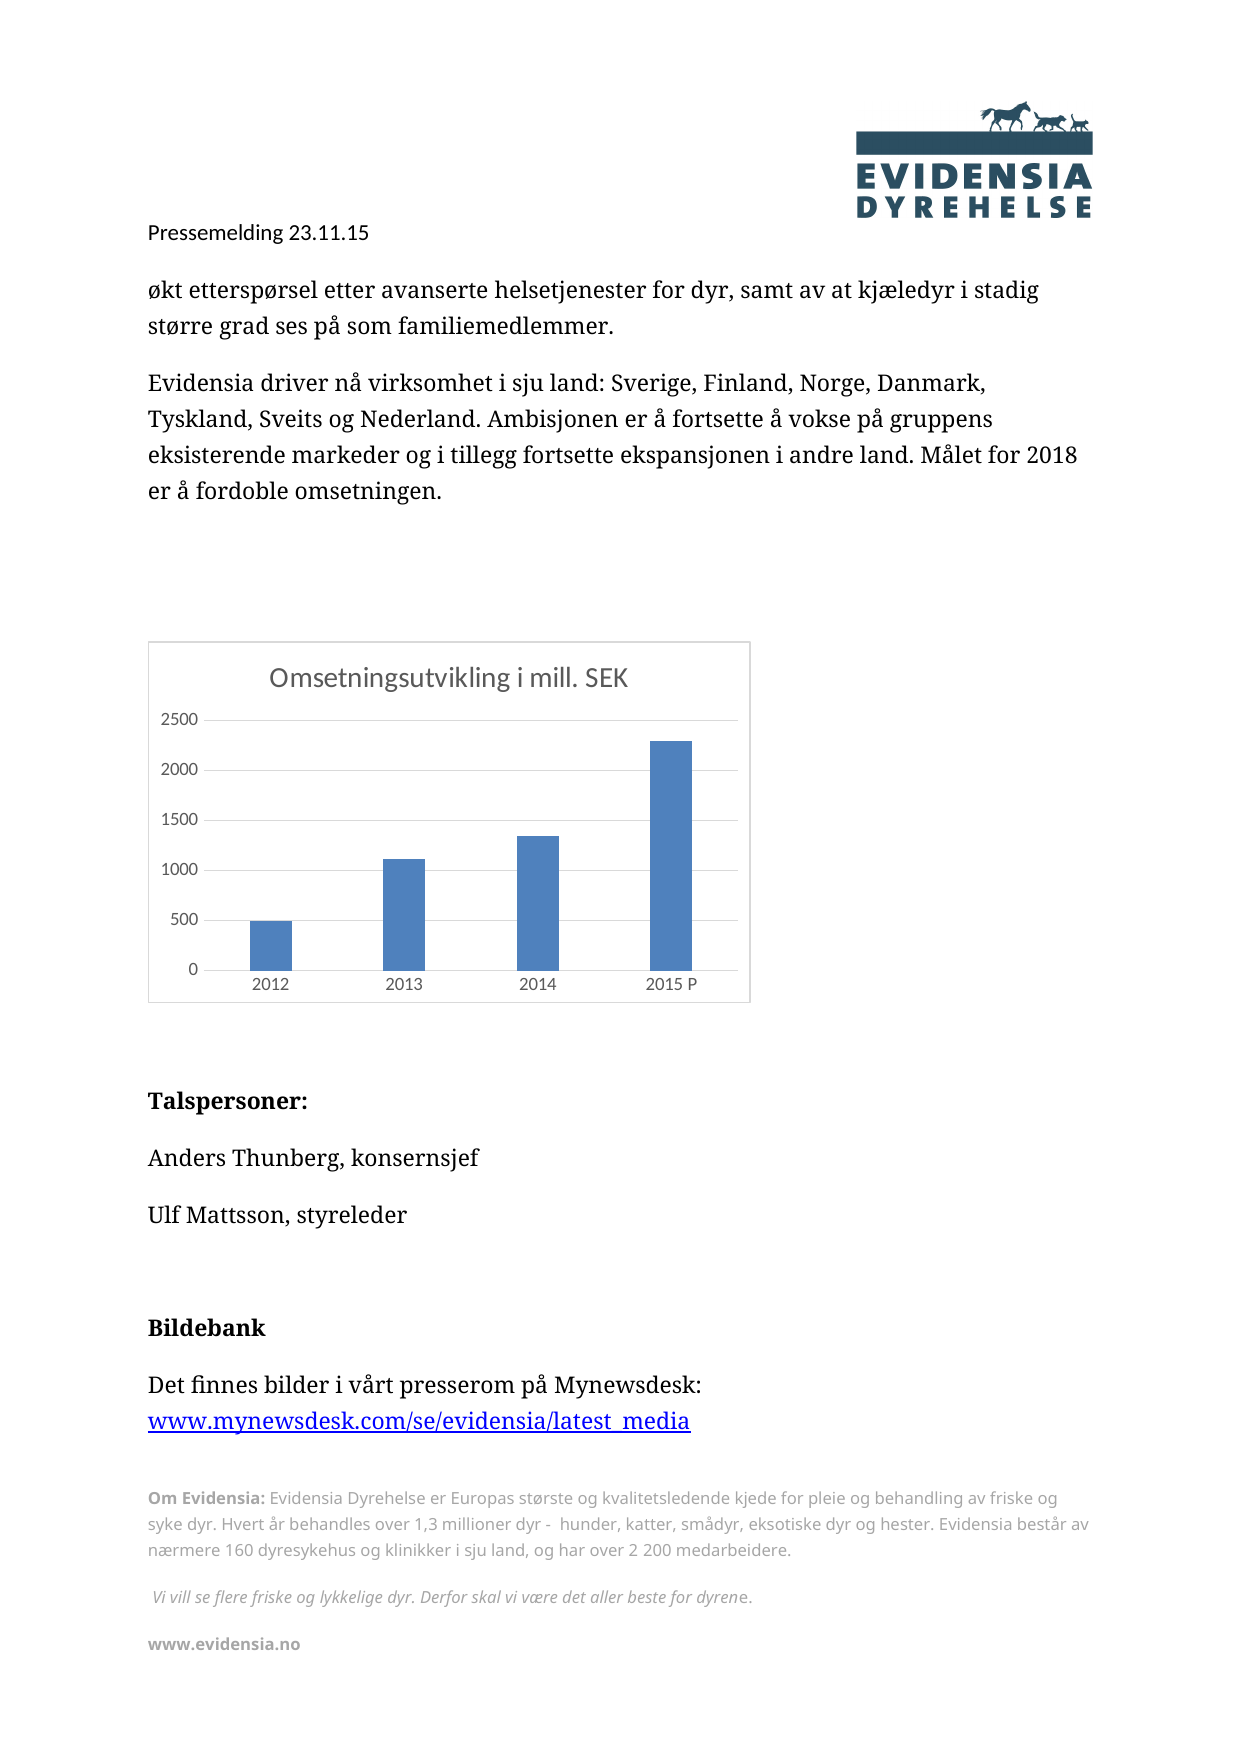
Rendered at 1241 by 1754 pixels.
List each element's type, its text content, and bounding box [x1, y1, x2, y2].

text Talspersoner: [148, 1085, 1093, 1116]
text Ulf Mattsson, styreleder [148, 1199, 1093, 1230]
picture [856, 101, 1093, 218]
text Anders Thunberg, konsernsjef [148, 1142, 1093, 1173]
text Bildebank [148, 1312, 1093, 1343]
text Det finnes bilder i vårt presserom på Mynewsdesk: www.mynewsdesk.com/se/evidensia/latest_media [148, 1369, 1093, 1436]
text Evidensia driver nå virksomhet i sju land: Sverige, Finland, Norge, Danmark, Tyskland, Sveits og Nederland. Ambisjonen er å fortsette å vokse på gruppens eksisterende markeder og i tillegg fortsette ekspansjonen i andre land. Målet for 2018 er å fordoble omsetningen. [148, 367, 1093, 506]
